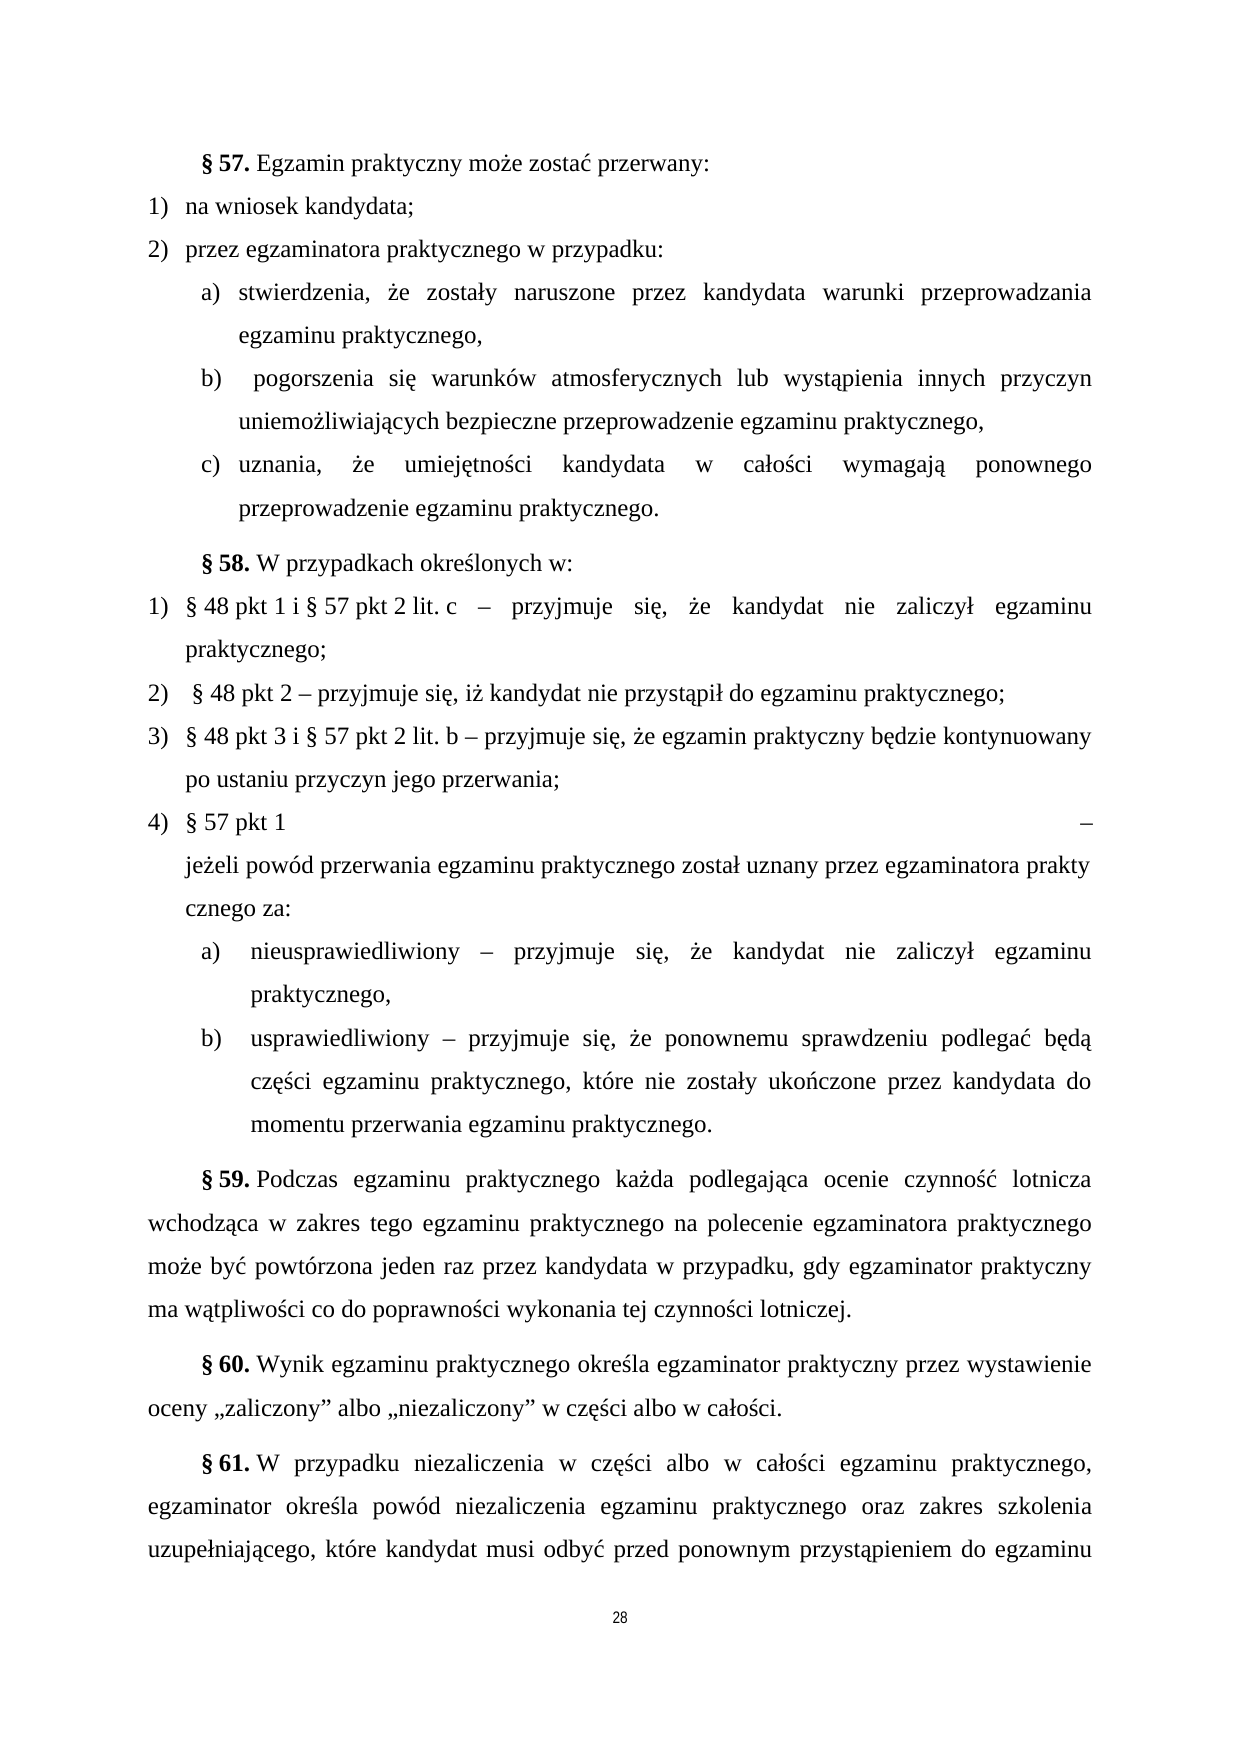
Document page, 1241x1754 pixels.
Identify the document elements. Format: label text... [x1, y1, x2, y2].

list stwierdzenia, że zostały naruszone przez kandydata warunki przeprowadzania egzaminu praktycznego, [201, 277, 1092, 349]
text § 60. Wynik egzaminu praktycznego określa egzaminator praktyczny przez wystawienie oceny „zaliczony” albo „niezaliczony” w części albo w całości. [148, 1349, 1092, 1421]
list przez egzaminatora praktycznego w przypadku: [148, 234, 1092, 263]
text a) nieusprawiedliwiony – przyjmuje się, że kandydat nie zaliczył egzaminu praktycznego, [201, 936, 1092, 1008]
list § 57 pkt 1 –jeżeli powód przerwania egzaminu praktycznego został uznany przez egzaminatora praktycznego za: [148, 807, 1092, 922]
list § 48 pkt 2 – przyjmuje się, iż kandydat nie przystąpił do egzaminu praktycznego; [148, 678, 1092, 706]
list na wniosek kandydata; [148, 191, 1092, 219]
list uznania, że umiejętności kandydata w całości wymagają ponownego przeprowadzenie egzaminu praktycznego. [201, 449, 1092, 521]
list pogorszenia się warunków atmosferycznych lub wystąpienia innych przyczyn uniemożliwiających bezpieczne przeprowadzenie egzaminu praktycznego, [201, 363, 1092, 435]
text § 58. W przypadkach określonych w: [148, 548, 1092, 577]
text § 59. Podczas egzaminu praktycznego każda podlegająca ocenie czynność lotnicza wchodząca w zakres tego egzaminu praktycznego na polecenie egzaminatora praktycznego może być powtórzona jeden raz przez kandydata w przypadku, gdy egzaminator praktyczny ma wątpliwości co do poprawności wykonania tej czynności lotniczej. [148, 1164, 1092, 1323]
list § 48 pkt 1 i § 57 pkt 2 lit. c – przyjmuje się, że kandydat nie zaliczył egzaminu praktycznego; [148, 591, 1092, 663]
text § 57. Egzamin praktyczny może zostać przerwany: [148, 148, 1092, 176]
text b) usprawiedliwiony – przyjmuje się, że ponownemu sprawdzeniu podlegać będą części egzaminu praktycznego, które nie zostały ukończone przez kandydata do momentu przerwania egzaminu praktycznego. [201, 1023, 1092, 1138]
list § 48 pkt 3 i § 57 pkt 2 lit. b – przyjmuje się, że egzamin praktyczny będzie kontynuowany po ustaniu przyczyn jego przerwania; [148, 721, 1092, 793]
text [148, 1448, 1092, 1563]
